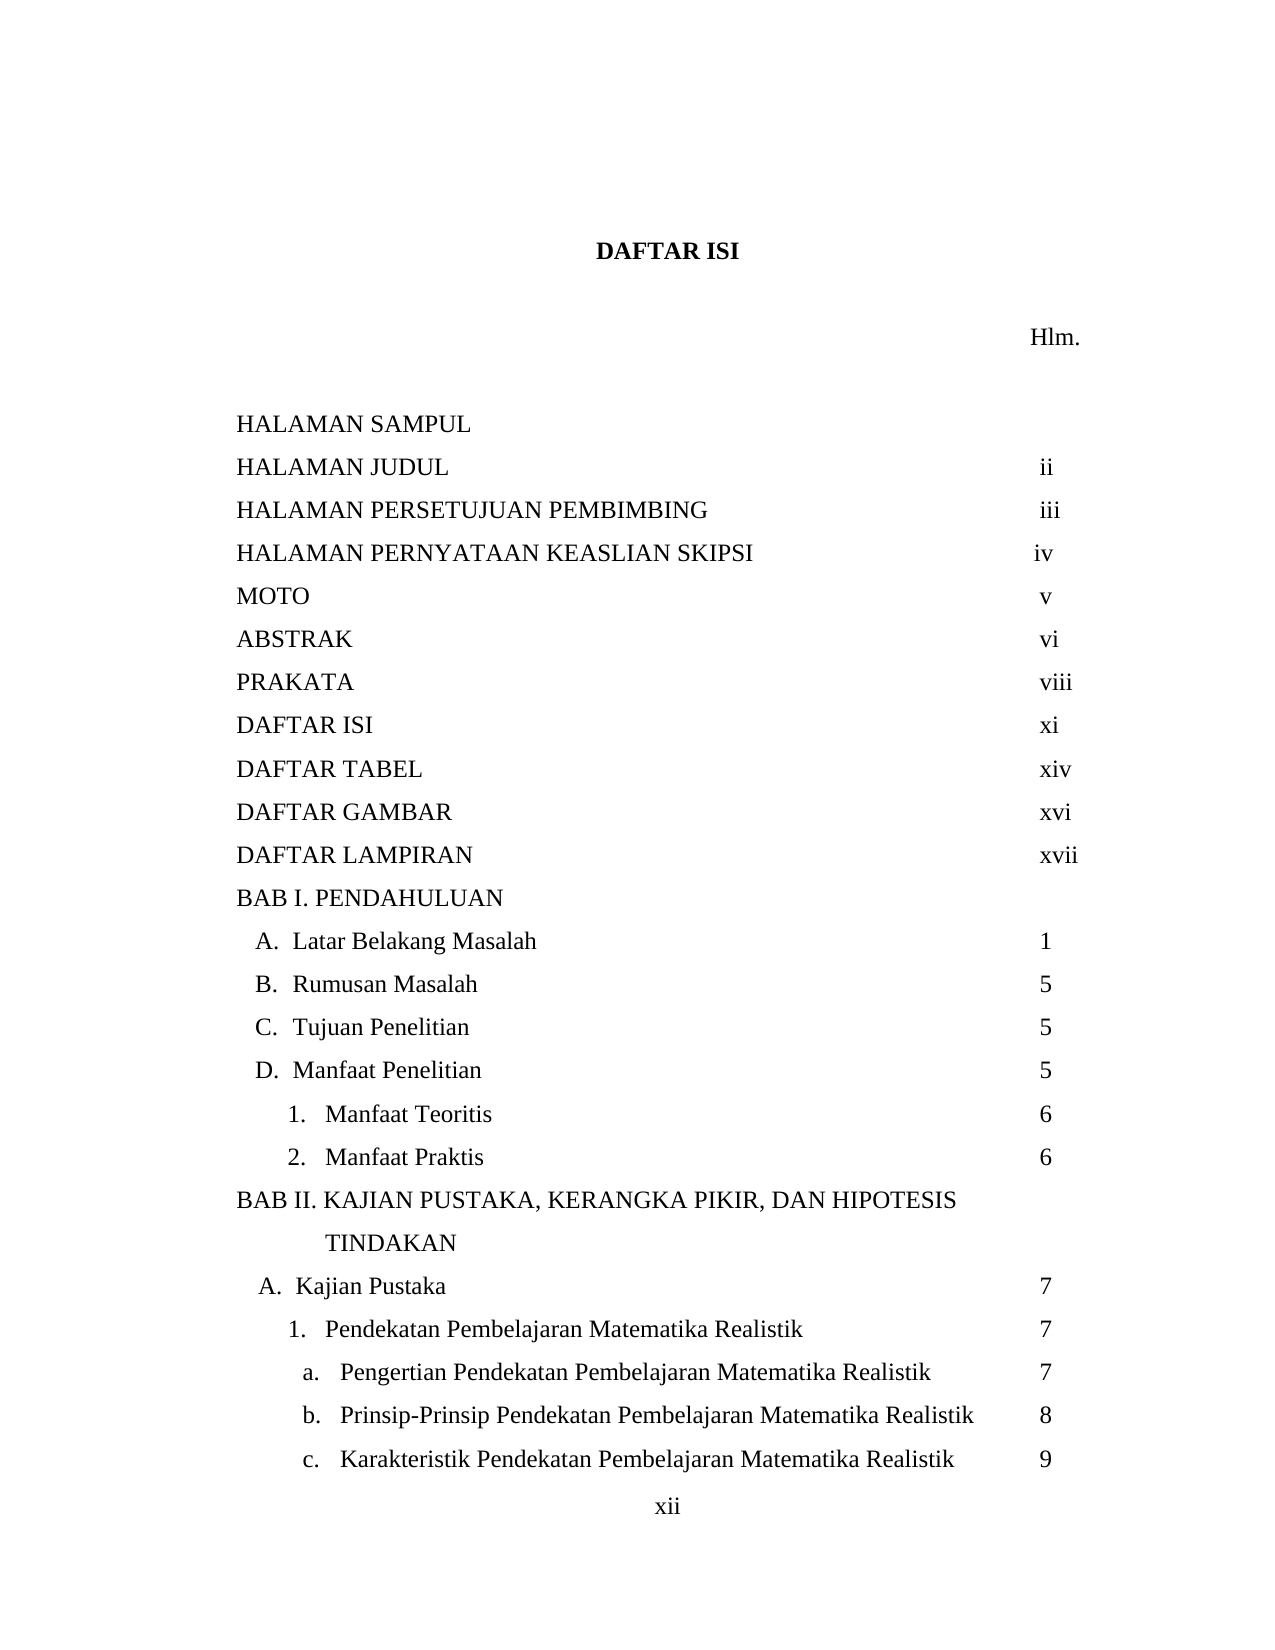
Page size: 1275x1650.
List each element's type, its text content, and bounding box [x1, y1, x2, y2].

list Kajian Pustaka 7 [258, 1271, 1099, 1300]
list Tujuan Penelitian 5 [255, 1012, 1099, 1041]
text TINDAKAN [236, 1228, 1099, 1257]
list Karakteristik Pendekatan Pembelajaran Matematika Realistik 9 [302, 1444, 1099, 1472]
list Rumusan Masalah 5 [255, 969, 1099, 998]
text HALAMAN PERSETUJUAN PEMBIMBING iii [236, 495, 1099, 524]
text DAFTAR GAMBAR xvi [236, 797, 1113, 826]
text HALAMAN JUDUL ii [236, 452, 1099, 481]
text PRAKATA viii [236, 667, 1099, 696]
text HALAMAN PERNYATAAN KEASLIAN SKIPSI iv [236, 538, 1099, 567]
text BAB I. PENDAHULUAN [236, 883, 1099, 912]
list Manfaat Penelitian 5 [255, 1056, 1099, 1084]
text DAFTAR ISI xi [236, 711, 1099, 739]
text BAB II. KAJIAN PUSTAKA, KERANGKA PIKIR, DAN HIPOTESIS [236, 1185, 1099, 1214]
list Pendekatan Pembelajaran Matematika Realistik 7 [288, 1314, 1099, 1343]
text MOTO v [236, 581, 1099, 610]
list Latar Belakang Masalah 1 [255, 926, 1099, 955]
text DAFTAR LAMPIRAN xvii [236, 840, 1113, 869]
text DAFTAR ISI [236, 236, 1099, 265]
list Manfaat Praktis 6 [287, 1142, 1099, 1171]
text Hlm. [911, 322, 1099, 351]
text DAFTAR TABEL xiv [236, 754, 1099, 782]
list Pengertian Pendekatan Pembelajaran Matematika Realistik 7 [302, 1357, 1099, 1386]
text ABSTRAK vi [236, 624, 1099, 653]
list Manfaat Teoritis 6 [287, 1099, 1099, 1127]
text HALAMAN SAMPUL [236, 409, 1099, 437]
list Prinsip-Prinsip Pendekatan Pembelajaran Matematika Realistik 8 [302, 1401, 1099, 1429]
